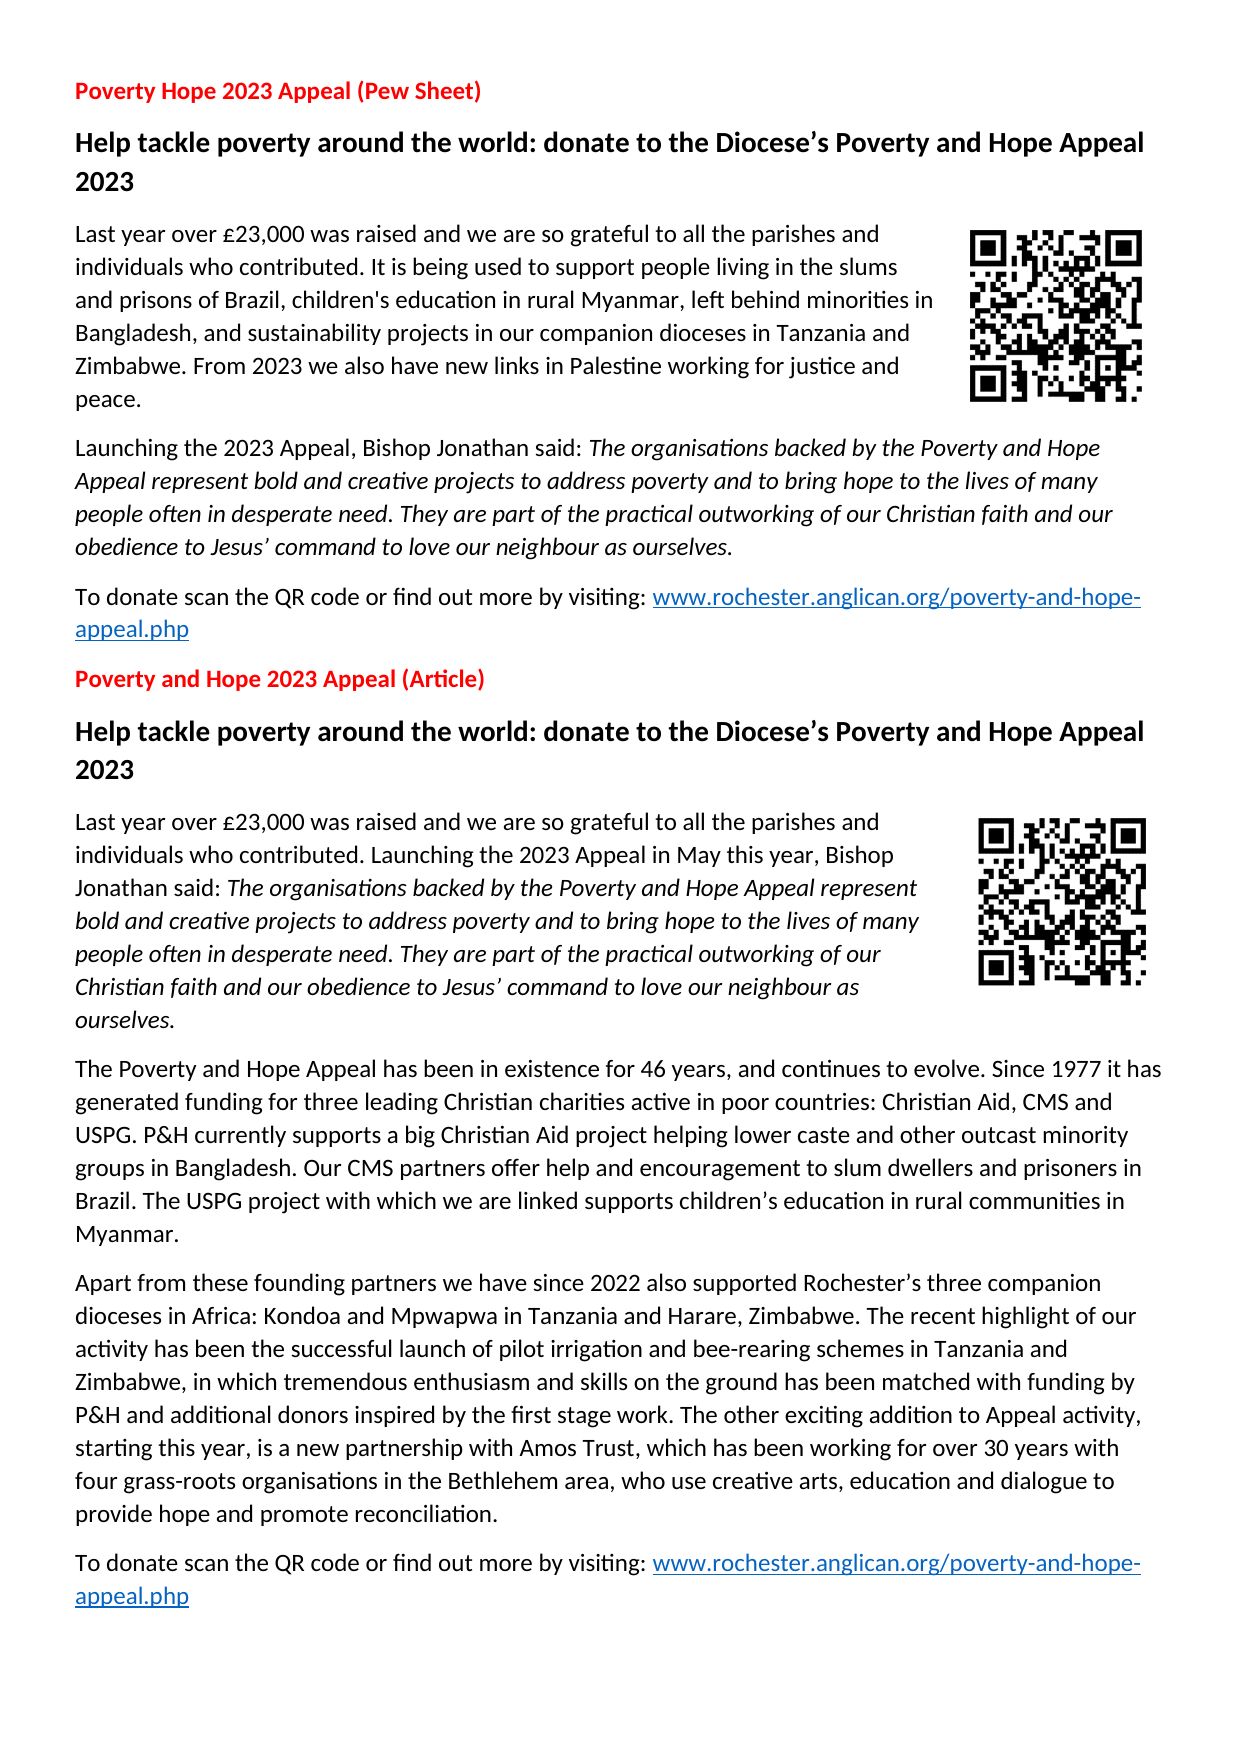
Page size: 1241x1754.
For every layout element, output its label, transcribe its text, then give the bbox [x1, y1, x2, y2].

text Launching the 2023 Appeal, Bishop Jonathan said: The organisations backed by the Poverty and Hope Appeal represent bold and creative projects to address poverty and to bring hope to the lives of many people often in desperate need. They are part of the practical outworking of our Christian faith and our obedience to Jesus’ command to love our neighbour as ourselves. [75, 432, 1165, 562]
text Poverty and Hope 2023 Appeal (Article) [75, 663, 1165, 694]
text To donate scan the QR code or find out more by visiting: [75, 581, 1165, 644]
picture [968, 808, 1156, 995]
text The Poverty and Hope Appeal has been in existence for 46 years, and continues to evolve. Since 1977 it has generated funding for three leading Christian charities active in poor countries: Christian Aid, CMS and USPG. P&H currently supports a big Christian Aid project helping lower caste and other outcast minority groups in Bangladesh. Our CMS partners offer help and encouragement to slum dwellers and prisoners in Brazil. The USPG project with which we are linked supports children’s education in rural communities in Myanmar. [75, 1053, 1165, 1248]
text To donate scan the QR code or find out more by visiting: [75, 1547, 1165, 1611]
text Apart from these founding partners we have since 2022 also supported Rochester’s three companion dioceses in Africa: Kondoa and Mpwapwa in Tanzania and Harare, Zimbabwe. The recent highlight of our activity has been the successful launch of pilot irrigation and bee-rearing schemes in Tanzania and Zimbabwe, in which tremendous enthusiasm and skills on the ground has been matched with funding by P&H and additional donors inspired by the first stage work. The other exciting addition to Appeal activity, starting this year, is a new partnership with Amos Trust, which has been working for over 30 years with four grass-roots organisations in the Bethlehem area, who use creative arts, education and dialogue to provide hope and promote reconciliation. [75, 1267, 1165, 1528]
text Last year over £23,000 was raised and we are so grateful to all the parishes and individuals who contributed. It is being used to support people living in the slums and prisons of Brazil, children's education in rural Myanmar, left behind minorities in Bangladesh, and sustainability projects in our companion dioceses in Tanzania and Zimbabwe. From 2023 we also have new links in Palestine working for justice and peace. [75, 218, 1165, 413]
text Last year over £23,000 was raised and we are so grateful to all the parishes and individuals who contributed. Launching the 2023 Appeal in May this year, Bishop Jonathan said: The organisations backed by the Poverty and Hope Appeal represent bold and creative projects to address poverty and to bring hope to the lives of many people often in desperate need. They are part of the practical outworking of our Christian faith and our obedience to Jesus’ command to love our neighbour as ourselves. [75, 806, 1165, 1034]
text Help tackle poverty around the world: donate to the Diocese’s Poverty and Hope Appeal 2023 [75, 124, 1165, 199]
text Poverty Hope 2023 Appeal (Pew Sheet) [75, 75, 1165, 106]
picture [959, 219, 1152, 412]
text Help tackle poverty around the world: donate to the Diocese’s Poverty and Hope Appeal 2023 [75, 713, 1165, 787]
